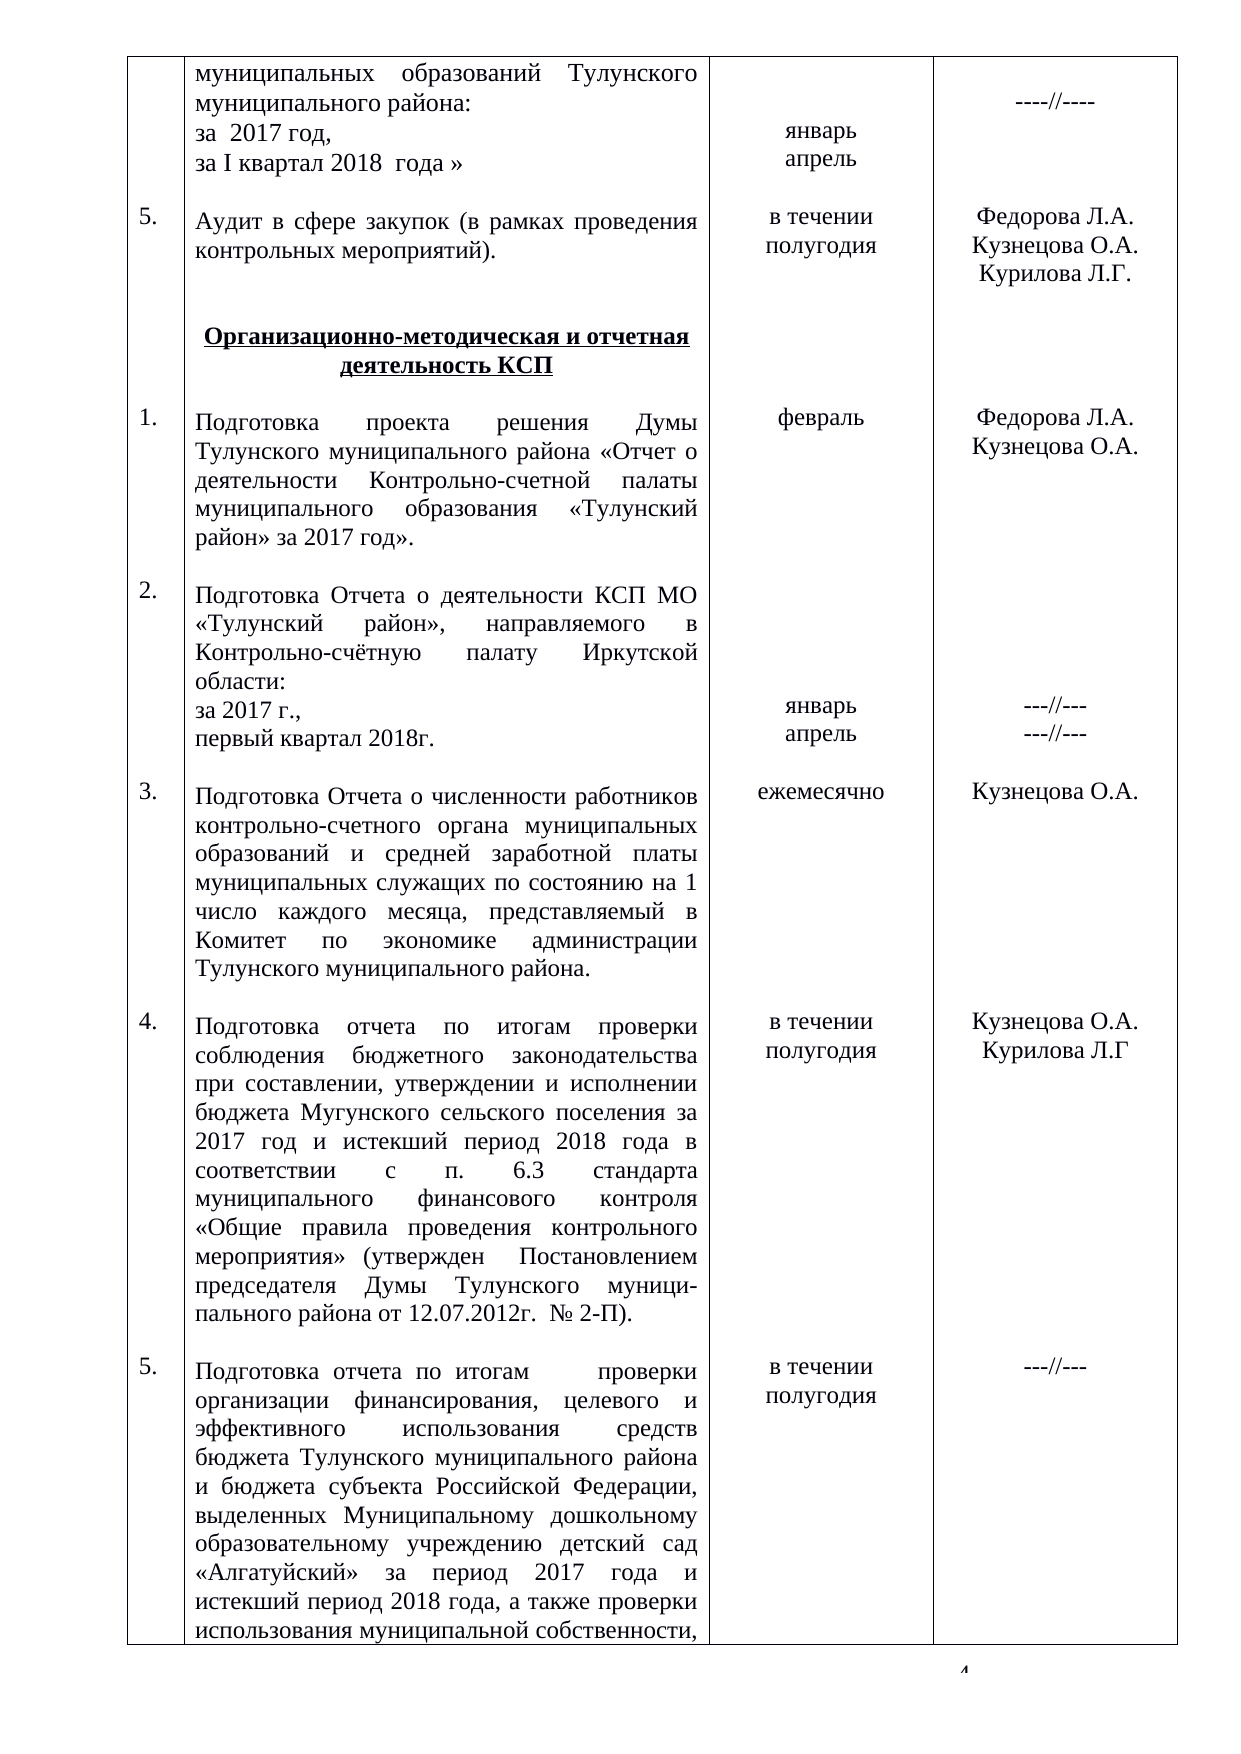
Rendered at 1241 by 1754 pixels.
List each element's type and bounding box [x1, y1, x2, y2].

table_cell [128, 57, 184, 1643]
table_cell [710, 57, 933, 1643]
table_cell [934, 57, 1177, 1643]
table_cell [185, 57, 709, 1643]
